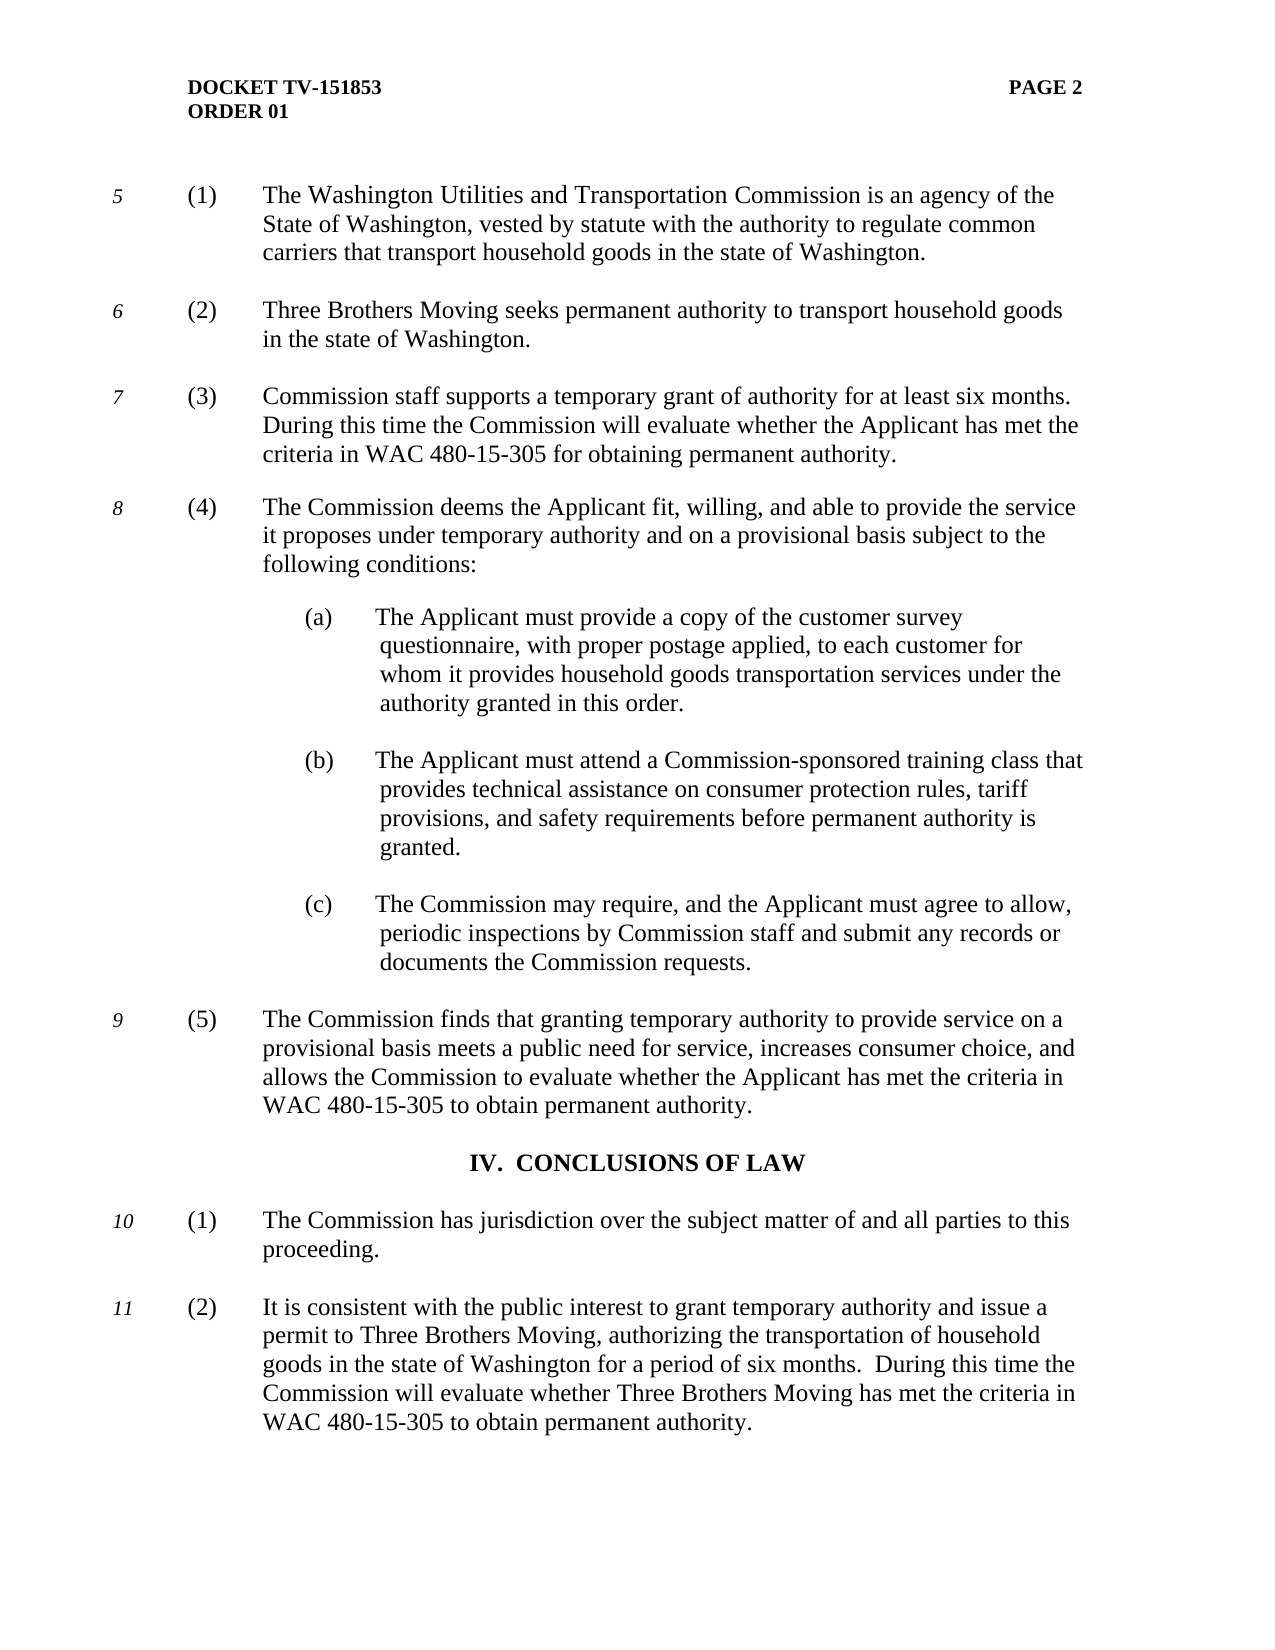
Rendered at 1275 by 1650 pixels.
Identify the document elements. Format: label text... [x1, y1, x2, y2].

list IV. CONCLUSIONS OF LAW [187, 1148, 1087, 1177]
text (b) The Applicant must attend a Commission-sponsored training class that provides technical assistance on consumer protection rules, tariff provisions, and safety requirements before permanent authority is granted. [304, 746, 1087, 861]
list (1) The Commission has jurisdiction over the subject matter of and all parties to this proceeding. [112, 1206, 1087, 1263]
list (5) The Commission finds that granting temporary authority to provide service on a provisional basis meets a public need for service, increases consumer choice, and allows the Commission to evaluate whether the Applicant has met the criteria in WAC 480-15-305 to obtain permanent authority. [112, 1004, 1087, 1119]
text (a) The Applicant must provide a copy of the customer survey questionnaire, with proper postage applied, to each customer for whom it provides household goods transportation services under the authority granted in this order. [304, 602, 1087, 717]
list (2) It is consistent with the public interest to grant temporary authority and issue a permit to Three Brothers Moving, authorizing the transportation of household goods in the state of Washington for a period of six months. During this time the Commission will evaluate whether Three Brothers Moving has met the criteria in WAC 480-15-305 to obtain permanent authority. [112, 1292, 1087, 1436]
list (2) Three Brothers Moving seeks permanent authority to transport household goods in the state of Washington. [112, 295, 1087, 352]
list (4) The Commission deems the Applicant fit, willing, and able to provide the service it proposes under temporary authority and on a provisional basis subject to the following conditions: [112, 492, 1087, 578]
text (c) The Commission may require, and the Applicant must agree to allow, periodic inspections by Commission staff and submit any records or documents the Commission requests. [304, 889, 1087, 976]
list (1) The Washington Utilities and Transportation Commission is an agency of the State of Washington, vested by statute with the authority to regulate common carriers that transport household goods in the state of Washington. [112, 179, 1087, 266]
list (3) Commission staff supports a temporary grant of authority for at least six months. During this time the Commission will evaluate whether the Applicant has met the criteria in WAC 480-15-305 for obtaining permanent authority. [112, 381, 1087, 467]
